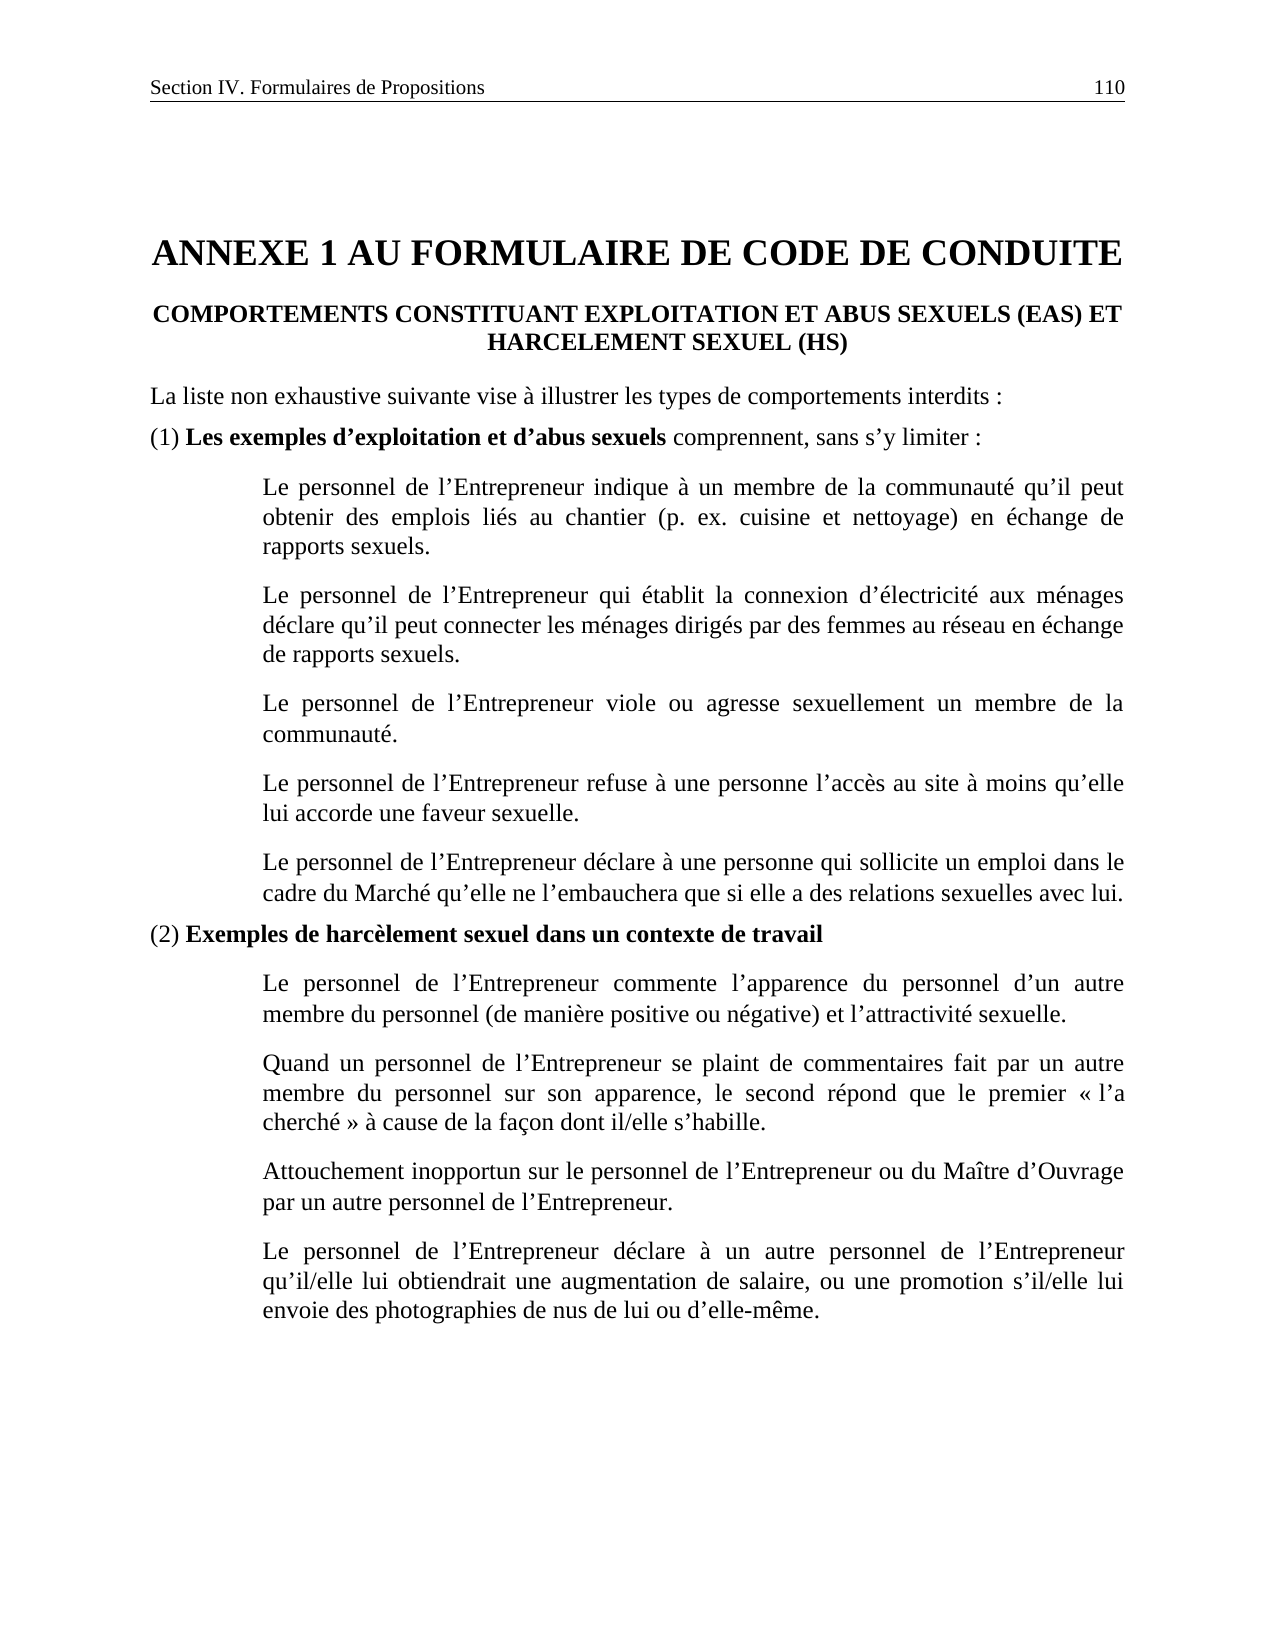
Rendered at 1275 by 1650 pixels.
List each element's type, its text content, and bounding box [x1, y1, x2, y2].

list Le personnel de l’Entrepreneur viole ou agresse sexuellement un membre de la communauté. [225, 680, 1125, 747]
text La liste non exhaustive suivante vise à illustrer les types de comportements interdits : [150, 381, 1125, 410]
text (1) Les exemples d’exploitation et d’abus sexuels comprennent, sans s’y limiter : [150, 422, 1125, 451]
list Le personnel de l’Entrepreneur refuse à une personne l’accès au site à moins qu’elle lui accorde une faveur sexuelle. [225, 760, 1125, 827]
list Quand un personnel de l’Entrepreneur se plaint de commentaires fait par un autre membre du personnel sur son apparence, le second répond que le premier « l’a cherché » à cause de la façon dont il/elle s’habille. [225, 1040, 1125, 1136]
list Attouchement inopportun sur le personnel de l’Entrepreneur ou du Maître d’Ouvrage par un autre personnel de l’Entrepreneur. [225, 1148, 1125, 1215]
list Le personnel de l’Entrepreneur qui établit la connexion d’électricité aux ménages déclare qu’il peut connecter les ménages dirigés par des femmes au réseau en échange de rapports sexuels. [225, 572, 1125, 668]
list Le personnel de l’Entrepreneur déclare à une personne qui sollicite un emploi dans le cadre du Marché qu’elle ne l’embauchera que si elle a des relations sexuelles avec lui. [225, 839, 1125, 907]
text (2) Exemples de harcèlement sexuel dans un contexte de travail [150, 919, 1125, 948]
list Le personnel de l’Entrepreneur déclare à un autre personnel de l’Entrepreneur qu’il/elle lui obtiendrait une augmentation de salaire, ou une promotion s’il/elle lui envoie des photographies de nus de lui ou d’elle-même. [225, 1228, 1125, 1324]
list Le personnel de l’Entrepreneur indique à un membre de la communauté qu’il peut obtenir des emplois liés au chantier (p. ex. cuisine et nettoyage) en échange de rapports sexuels. [225, 464, 1125, 559]
list Le personnel de l’Entrepreneur commente l’apparence du personnel d’un autre membre du personnel (de manière positive ou négative) et l’attractivité sexuelle. [225, 960, 1125, 1027]
text COMPORTEMENTS CONSTITUANT EXPLOITATION ET ABUS SEXUELS (EAS) ET HARCELEMENT SEXUEL (HS) [150, 299, 1125, 356]
text ANNEXE 1 AU FORMULAIRE DE CODE DE CONDUITE [150, 231, 1125, 274]
